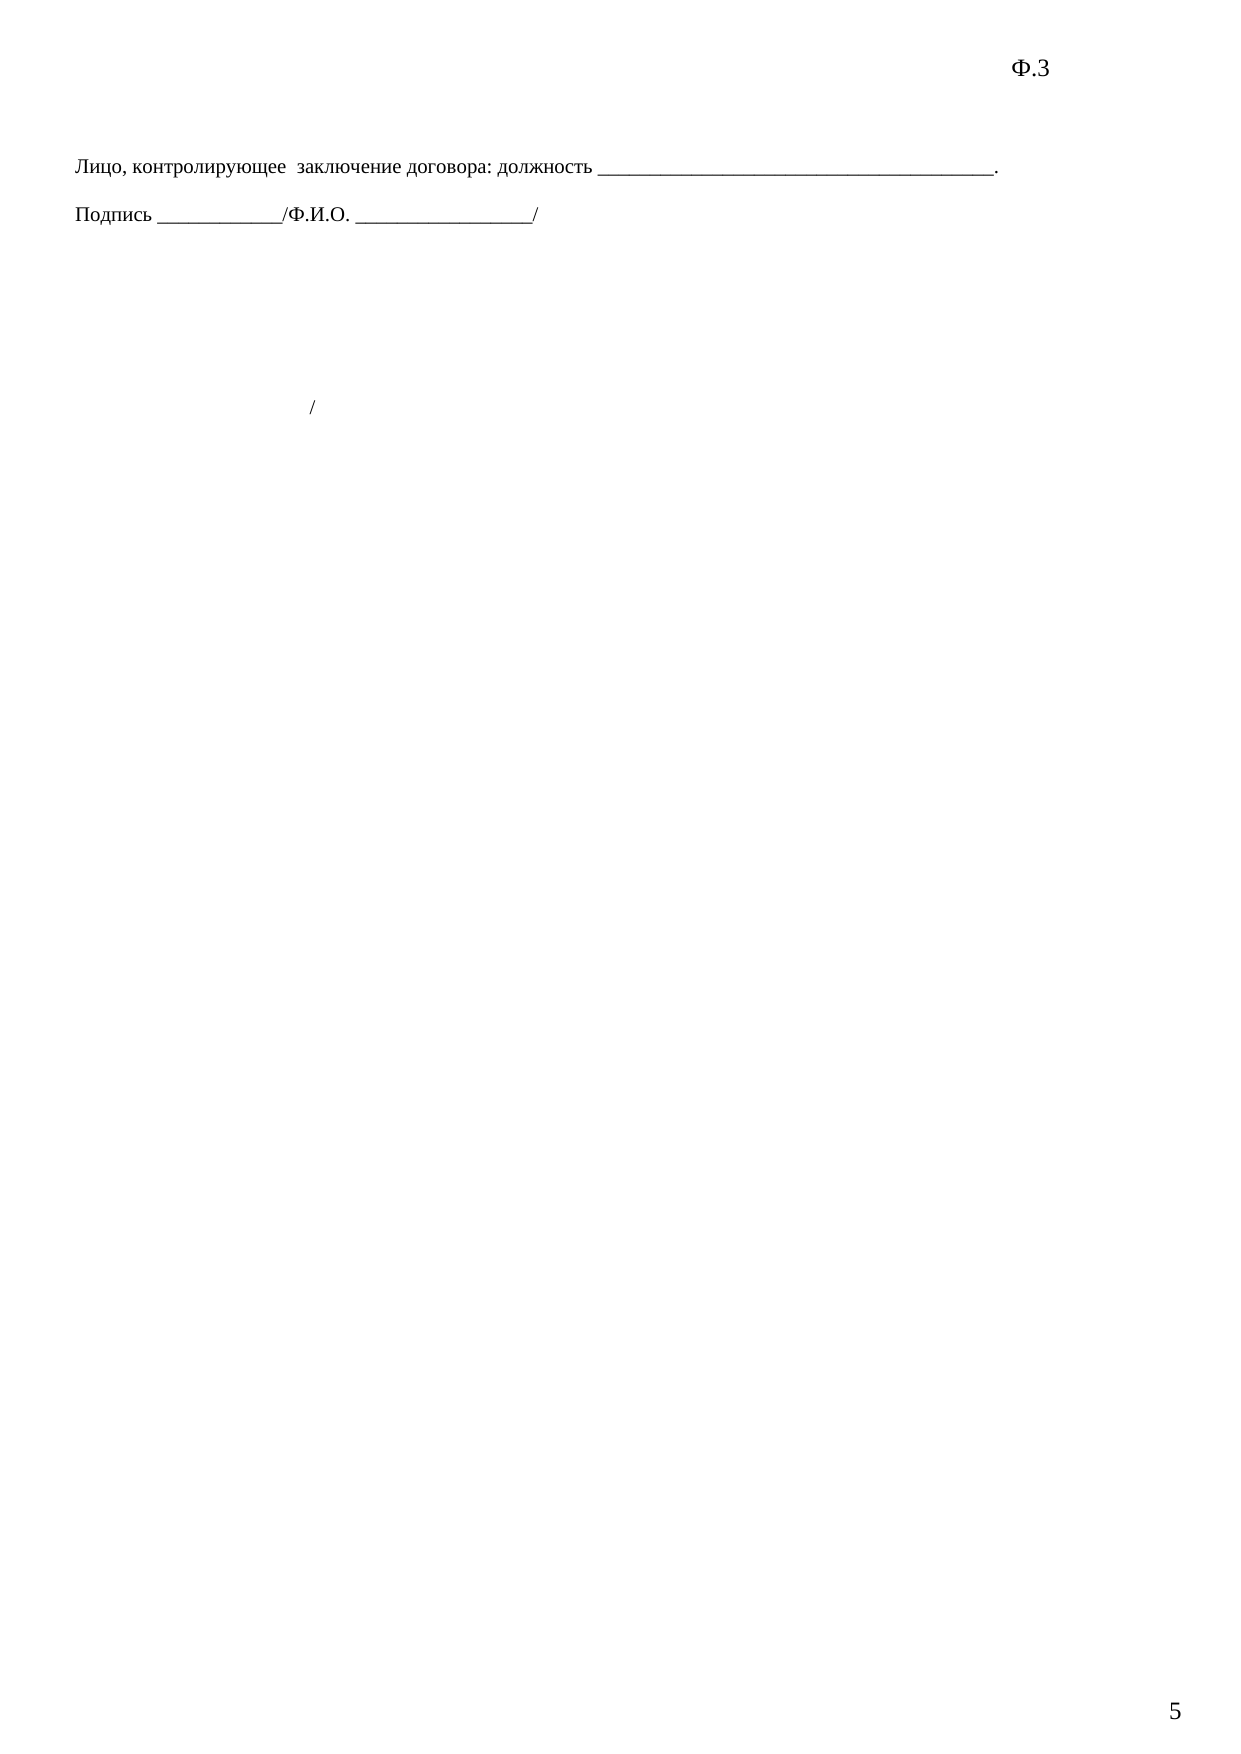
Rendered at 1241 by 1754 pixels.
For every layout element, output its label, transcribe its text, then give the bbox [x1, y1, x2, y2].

text Подпись ____________/Ф.И.О. _________________/ [75, 202, 1181, 226]
text / [75, 395, 1181, 419]
text Лицо, контролирующее заключение договора: должность ______________________________________. [75, 154, 1181, 178]
